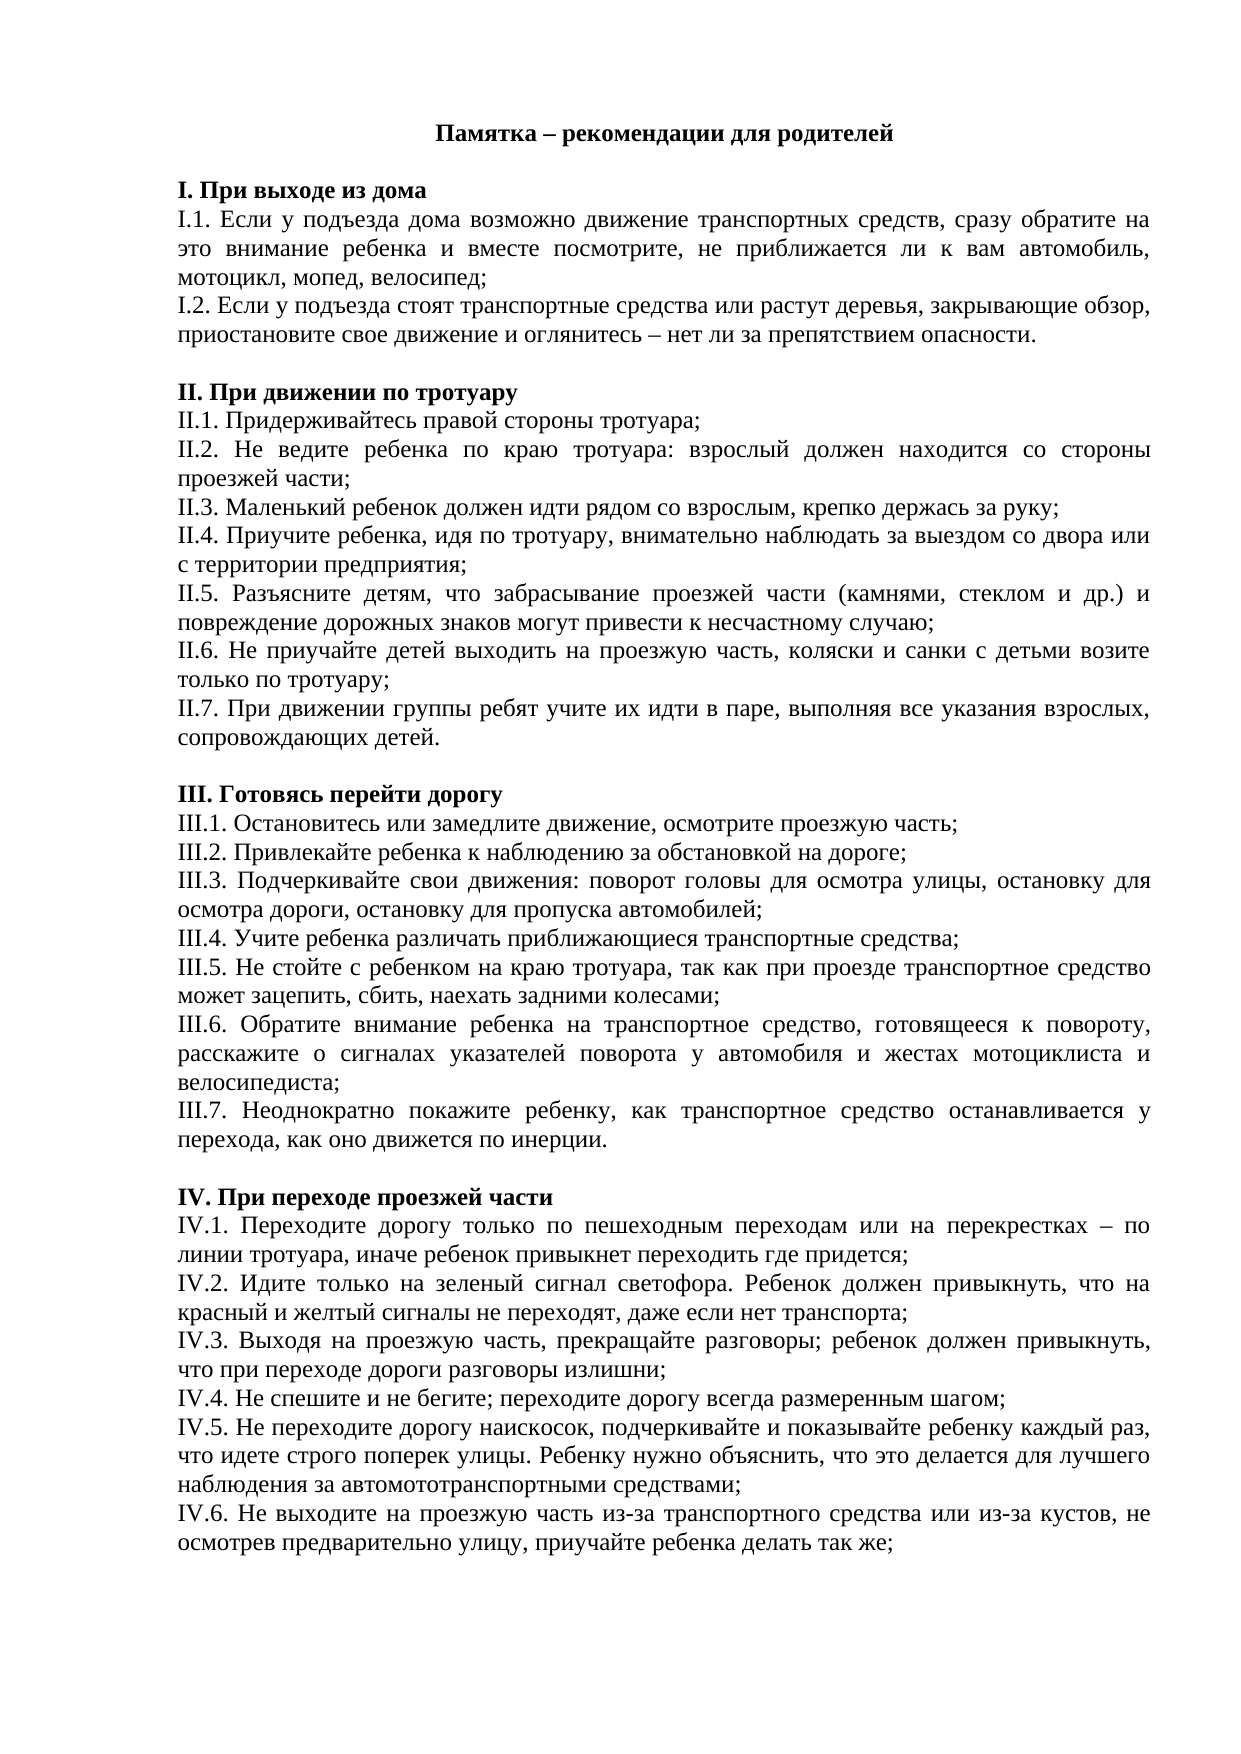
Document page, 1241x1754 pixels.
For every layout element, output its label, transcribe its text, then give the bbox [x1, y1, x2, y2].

text IV.5. Не переходите дорогу наискосок, подчеркивайте и показывайте ребенку каждый раз, что идете строго поперек улицы. Ребенку нужно объяснить, что это делается для лучшего наблюдения за автомототранспортными средствами; [177, 1412, 1152, 1498]
text II.5. Разъясните детям, что забрасывание проезжей части (камнями, стеклом и др.) и повреждение дорожных знаков могут привести к несчастному случаю; [177, 578, 1152, 636]
text II.4. Приучите ребенка, идя по тротуару, внимательно наблюдать за выездом со двора или с территории предприятия; [177, 521, 1152, 578]
text II.6. Не приучайте детей выходить на проезжую часть, коляски и санки с детьми возите только по тротуару; [177, 636, 1152, 693]
text III.6. Обратите внимание ребенка на транспортное средство, готовящееся к повороту, расскажите о сигналах указателей поворота у автомобиля и жестах мотоциклиста и велосипедиста; [177, 1009, 1152, 1096]
text I.2. Если у подъезда стоят транспортные средства или растут деревья, закрывающие обзор, приостановите свое движение и оглянитесь – нет ли за препятствием опасности. [177, 291, 1152, 348]
text III.4. Учите ребенка различать приближающиеся транспортные средства; [177, 923, 1152, 952]
text II. При движении по тротуару [177, 377, 1152, 406]
text I.1. Если у подъезда дома возможно движение транспортных средств, сразу обратите на это внимание ребенка и вместе посмотрите, не приближается ли к вам автомобиль, мотоцикл, мопед, велосипед; [177, 204, 1152, 291]
text III.5. Не стойте с ребенком на краю тротуара, так как при проезде транспортное средство может зацепить, сбить, наехать задними колесами; [177, 952, 1152, 1009]
text Памятка – рекомендации для родителей [177, 118, 1152, 147]
text IV.6. Не выходите на проезжую часть из-за транспортного средства или из-за кустов, не осмотрев предварительно улицу, приучайте ребенка делать так же; [177, 1498, 1152, 1556]
text IV.4. Не спешите и не бегите; переходите дорогу всегда размеренным шагом; [177, 1383, 1152, 1412]
text IV.1. Переходите дорогу только по пешеходным переходам или на перекрестках – по линии тротуара, иначе ребенок привыкнет переходить где придется; [177, 1211, 1152, 1268]
text II.3. Маленький ребенок должен идти рядом со взрослым, крепко держась за руку; [177, 492, 1152, 521]
text IV. При переходе проезжей части [177, 1182, 1152, 1211]
text II.7. При движении группы ребят учите их идти в паре, выполняя все указания взрослых, сопровождающих детей. [177, 693, 1152, 751]
text III.1. Остановитесь или замедлите движение, осмотрите проезжую часть; [177, 808, 1152, 837]
text III.3. Подчеркивайте свои движения: поворот головы для осмотра улицы, остановку для осмотра дороги, остановку для пропуска автомобилей; [177, 866, 1152, 923]
text II.1. Придерживайтесь правой стороны тротуара; [177, 406, 1152, 434]
text III. Готовясь перейти дорогу [177, 779, 1152, 808]
text I. При выходе из дома [177, 176, 1152, 204]
text IV.2. Идите только на зеленый сигнал светофора. Ребенок должен привыкнуть, что на красный и желтый сигналы не переходят, даже если нет транспорта; [177, 1268, 1152, 1326]
text IV.3. Выходя на проезжую часть, прекращайте разговоры; ребенок должен привыкнуть, что при переходе дороги разговоры излишни; [177, 1326, 1152, 1383]
text III.2. Привлекайте ребенка к наблюдению за обстановкой на дороге; [177, 837, 1152, 866]
text II.2. Не ведите ребенка по краю тротуара: взрослый должен находится со стороны проезжей части; [177, 434, 1152, 492]
text III.7. Неоднократно покажите ребенку, как транспортное средство останавливается у перехода, как оно движется по инерции. [177, 1096, 1152, 1153]
